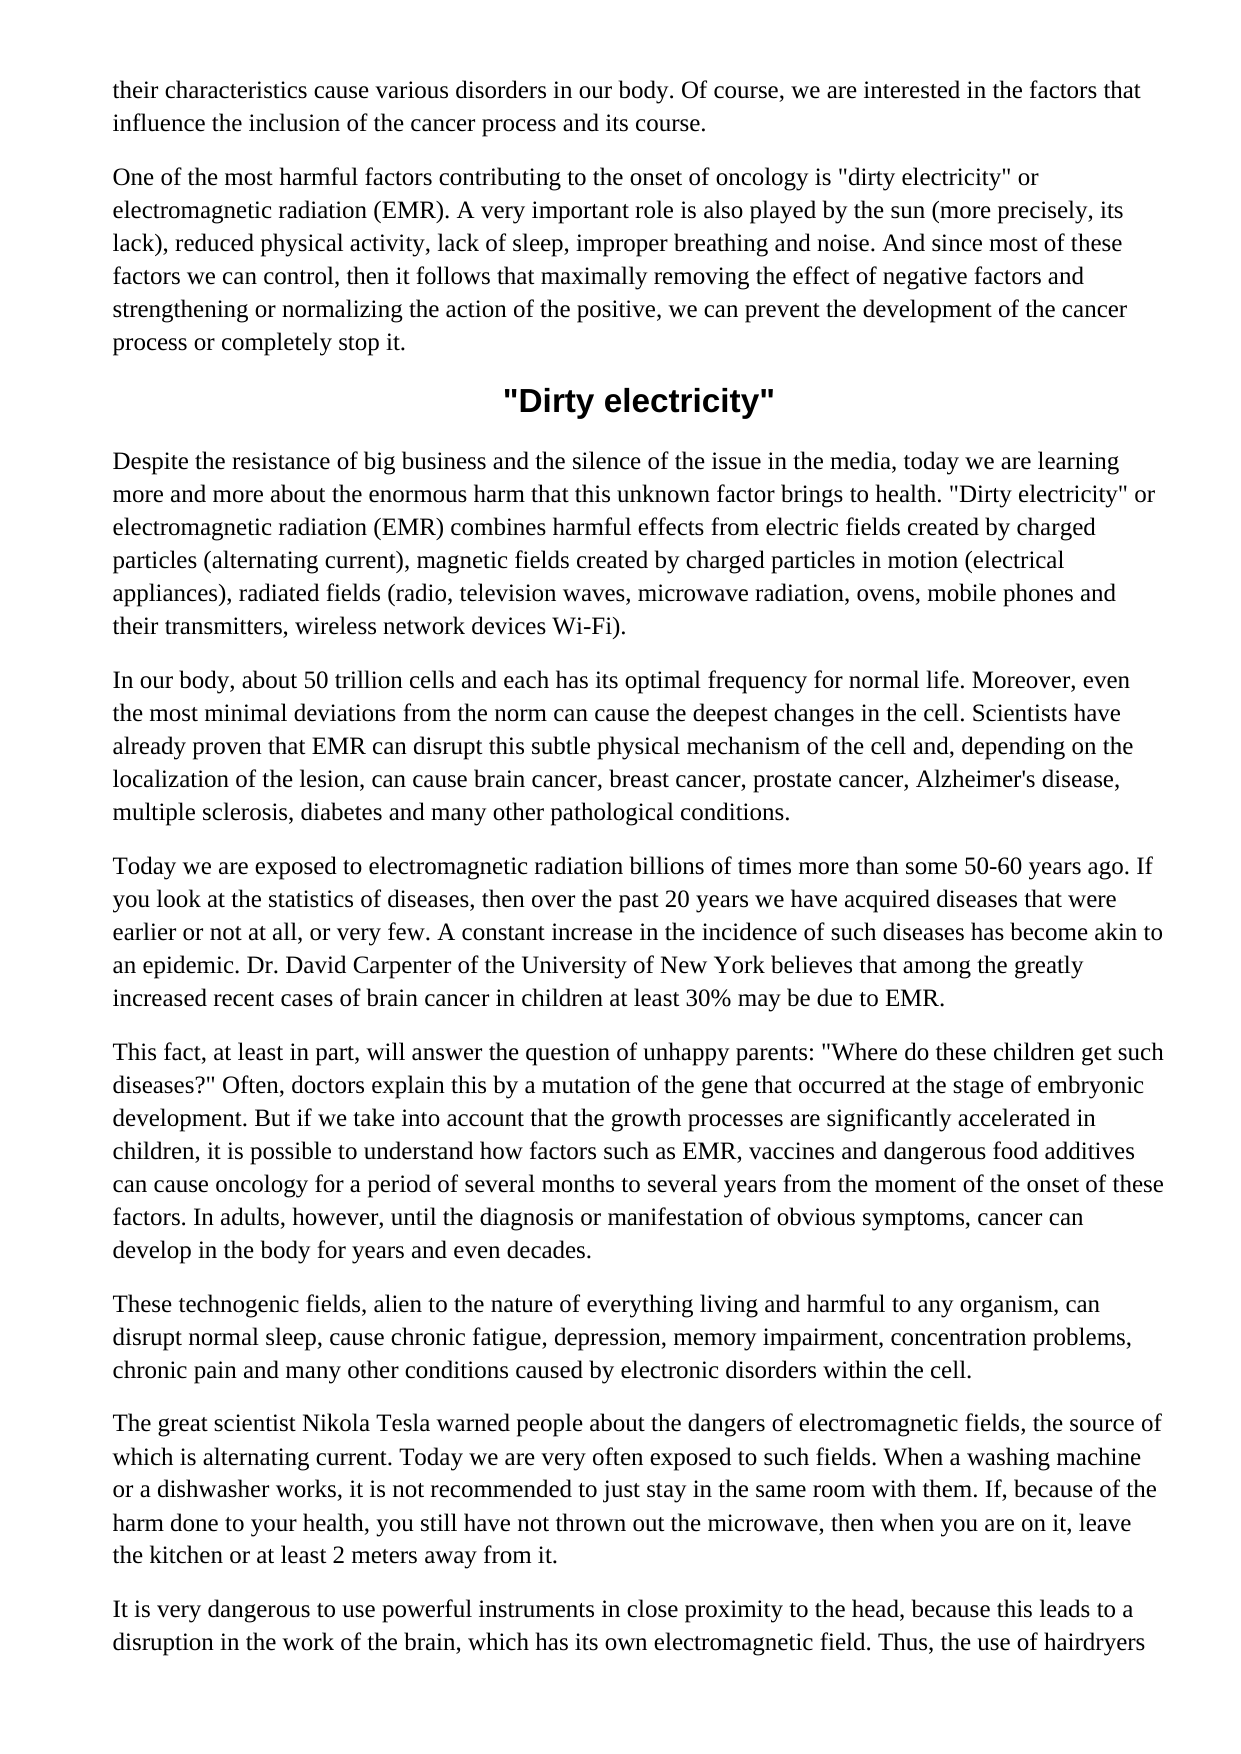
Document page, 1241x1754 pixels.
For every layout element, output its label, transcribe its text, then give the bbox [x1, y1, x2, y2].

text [112, 1594, 1165, 1656]
text In our body, about 50 trillion cells and each has its optimal frequency for normal life. Moreover, even the most minimal deviations from the norm can cause the deepest changes in the cell. Scientists have already proven that EMR can disrupt this subtle physical mechanism of the cell and, depending on the localization of the lesion, can cause brain cancer, breast cancer, prostate cancer, Alzheimer's disease, multiple sclerosis, diabetes and many other pathological conditions. [112, 665, 1165, 826]
text Despite the resistance of big business and the silence of the issue in the media, today we are learning more and more about the enormous harm that this unknown factor brings to health. "Dirty electricity" or electromagnetic radiation (EMR) combines harmful effects from electric fields created by charged particles (alternating current), magnetic fields created by charged particles in motion (electrical appliances), radiated fields (radio, television waves, microwave radiation, ovens, mobile phones and their transmitters, wireless network devices Wi-Fi). [112, 446, 1165, 640]
text One of the most harmful factors contributing to the onset of oncology is "dirty electricity" or electromagnetic radiation (EMR). A very important role is also played by the sun (more precisely, its lack), reduced physical activity, lack of sleep, improper breathing and noise. And since most of these factors we can control, then it follows that maximally removing the effect of negative factors and strengthening or normalizing the action of the positive, we can prevent the development of the cancer process or completely stop it. [112, 162, 1165, 356]
text The great scientist Nikola Tesla warned people about the dangers of electromagnetic fields, the source of which is alternating current. Today we are very often exposed to such fields. When a washing machine or a dishwasher works, it is not recommended to just stay in the same room with them. If, because of the harm done to your health, you still have not thrown out the microwave, then when you are on it, leave the kitchen or at least 2 meters away from it. [112, 1408, 1165, 1569]
text These technogenic fields, alien to the nature of everything living and harmful to any organism, can disrupt normal sleep, cause chronic fatigue, depression, memory impairment, concentration problems, chronic pain and many other conditions caused by electronic disorders within the cell. [112, 1289, 1165, 1383]
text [112, 75, 1165, 137]
text Today we are exposed to electromagnetic radiation billions of times more than some 50-60 years ago. If you look at the statistics of diseases, then over the past 20 years we have acquired diseases that were earlier or not at all, or very few. A constant increase in the incidence of such diseases has become akin to an epidemic. Dr. David Carpenter of the University of New York believes that among the greatly increased recent cases of brain cancer in children at least 30% may be due to EMR. [112, 851, 1165, 1012]
text This fact, at least in part, will answer the question of unhappy parents: "Where do these children get such diseases?" Often, doctors explain this by a mutation of the gene that occurred at the stage of embryonic development. But if we take into account that the growth processes are significantly accelerated in children, it is possible to understand how factors such as EMR, vaccines and dangerous food additives can cause oncology for a period of several months to several years from the moment of the onset of these factors. In adults, however, until the diagnosis or manifestation of obvious symptoms, cancer can develop in the body for years and even decades. [112, 1037, 1165, 1263]
text "Dirty electricity" [112, 381, 1165, 419]
